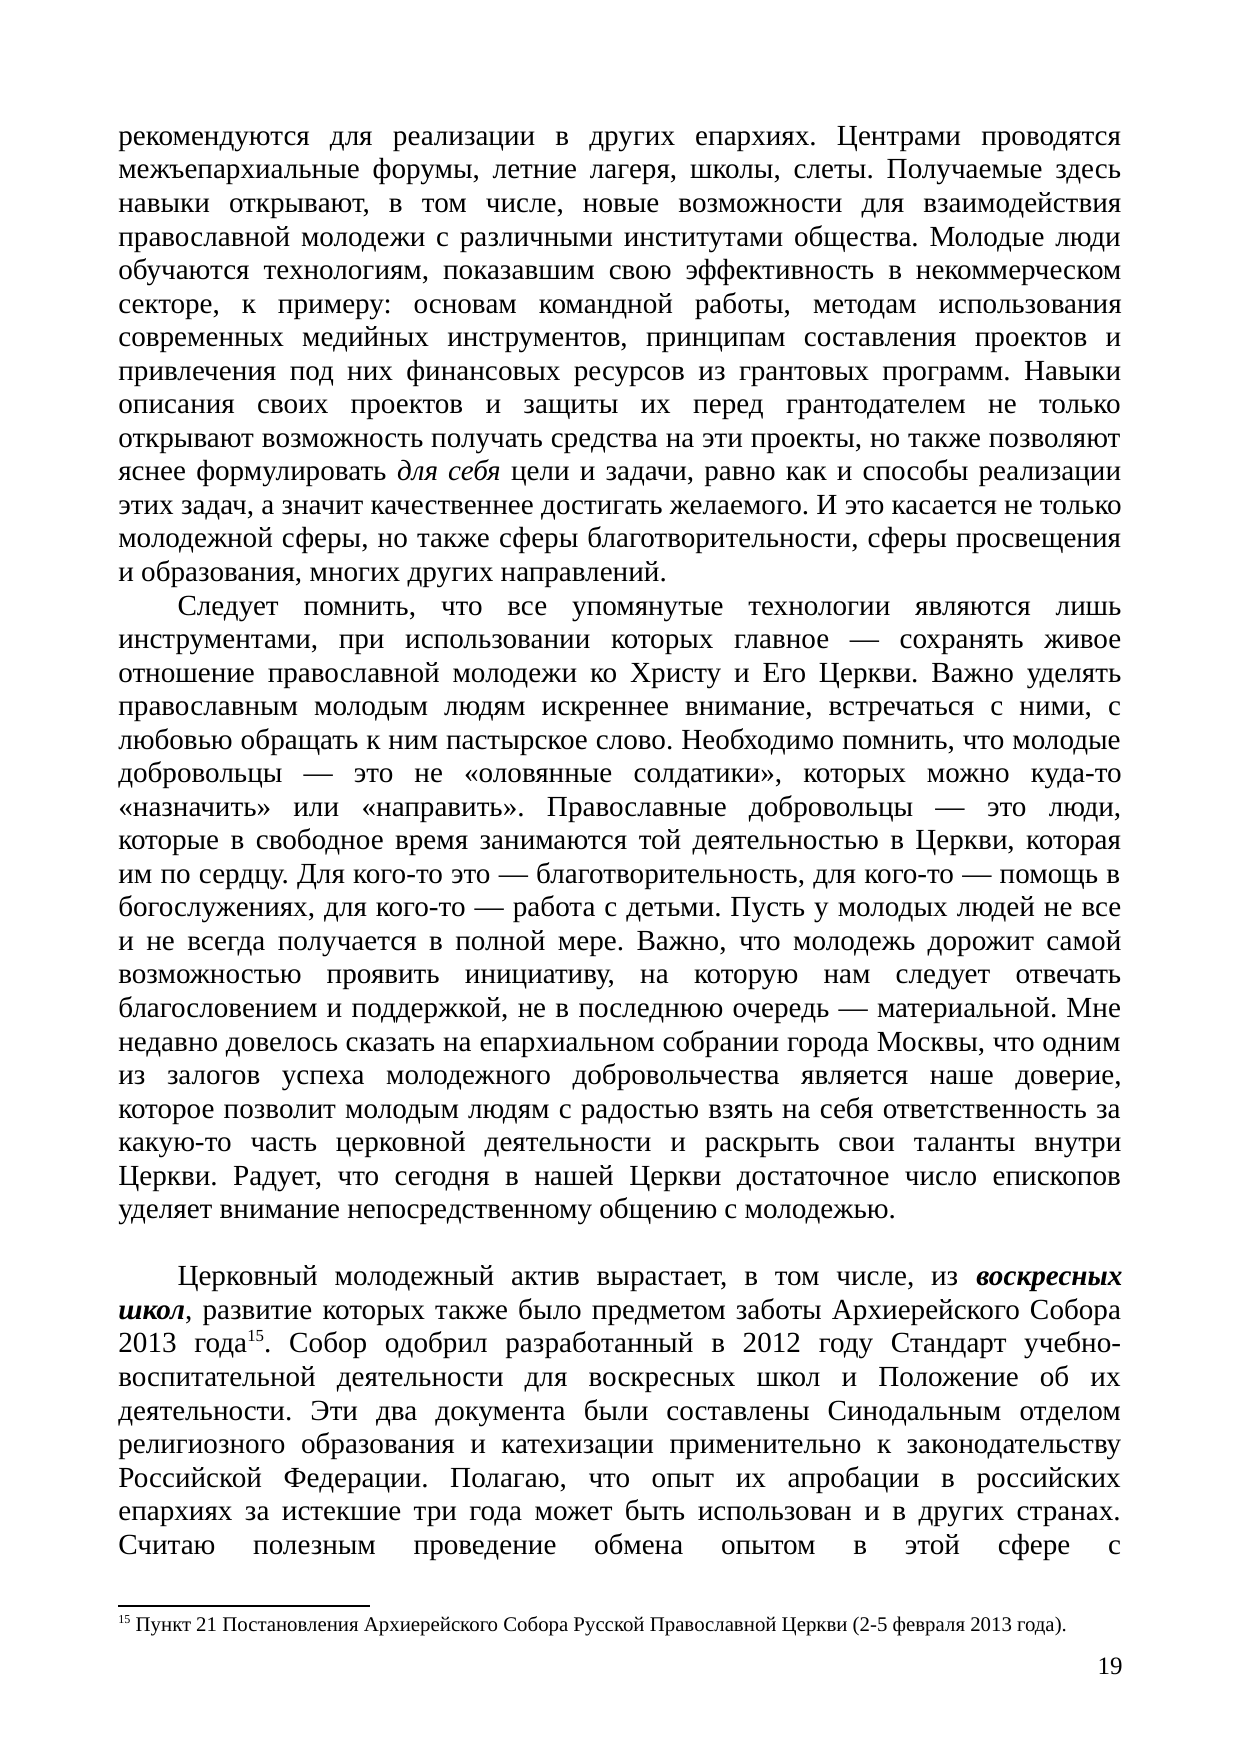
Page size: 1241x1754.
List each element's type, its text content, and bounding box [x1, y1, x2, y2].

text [118, 118, 1122, 588]
text Следует помнить, что все упомянутые технологии являются лишь инструментами, при использовании которых главное — сохранять живое отношение православной молодежи ко Христу и Его Церкви. Важно уделять православным молодым людям искреннее внимание, встречаться с ними, с любовью обращать к ним пастырское слово. Необходимо помнить, что молодые добровольцы — это не «оловянные солдатики», которых можно куда-то «назначить» или «направить». Православные добровольцы — это люди, которые в свободное время занимаются той деятельностью в Церкви, которая им по сердцу. Для кого-то это — благотворительность, для кого-то — помощь в богослужениях, для кого-то — работа с детьми. Пусть у молодых людей не все и не всегда получается в полной мере. Важно, что молодежь дорожит самой возможностью проявить инициативу, на которую нам следует отвечать благословением и поддержкой, не в последнюю очередь — материальной. Мне недавно довелось сказать на епархиальном собрании города Москвы, что одним из залогов успеха молодежного добровольчества является наше доверие, которое позволит молодым людям с радостью взять на себя ответственность за какую-то часть церковной деятельности и раскрыть свои таланты внутри Церкви. Радует, что сегодня в нашей Церкви достаточное число епископов уделяет внимание непосредственному общению с молодежью. [118, 588, 1122, 1225]
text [118, 1258, 1122, 1560]
